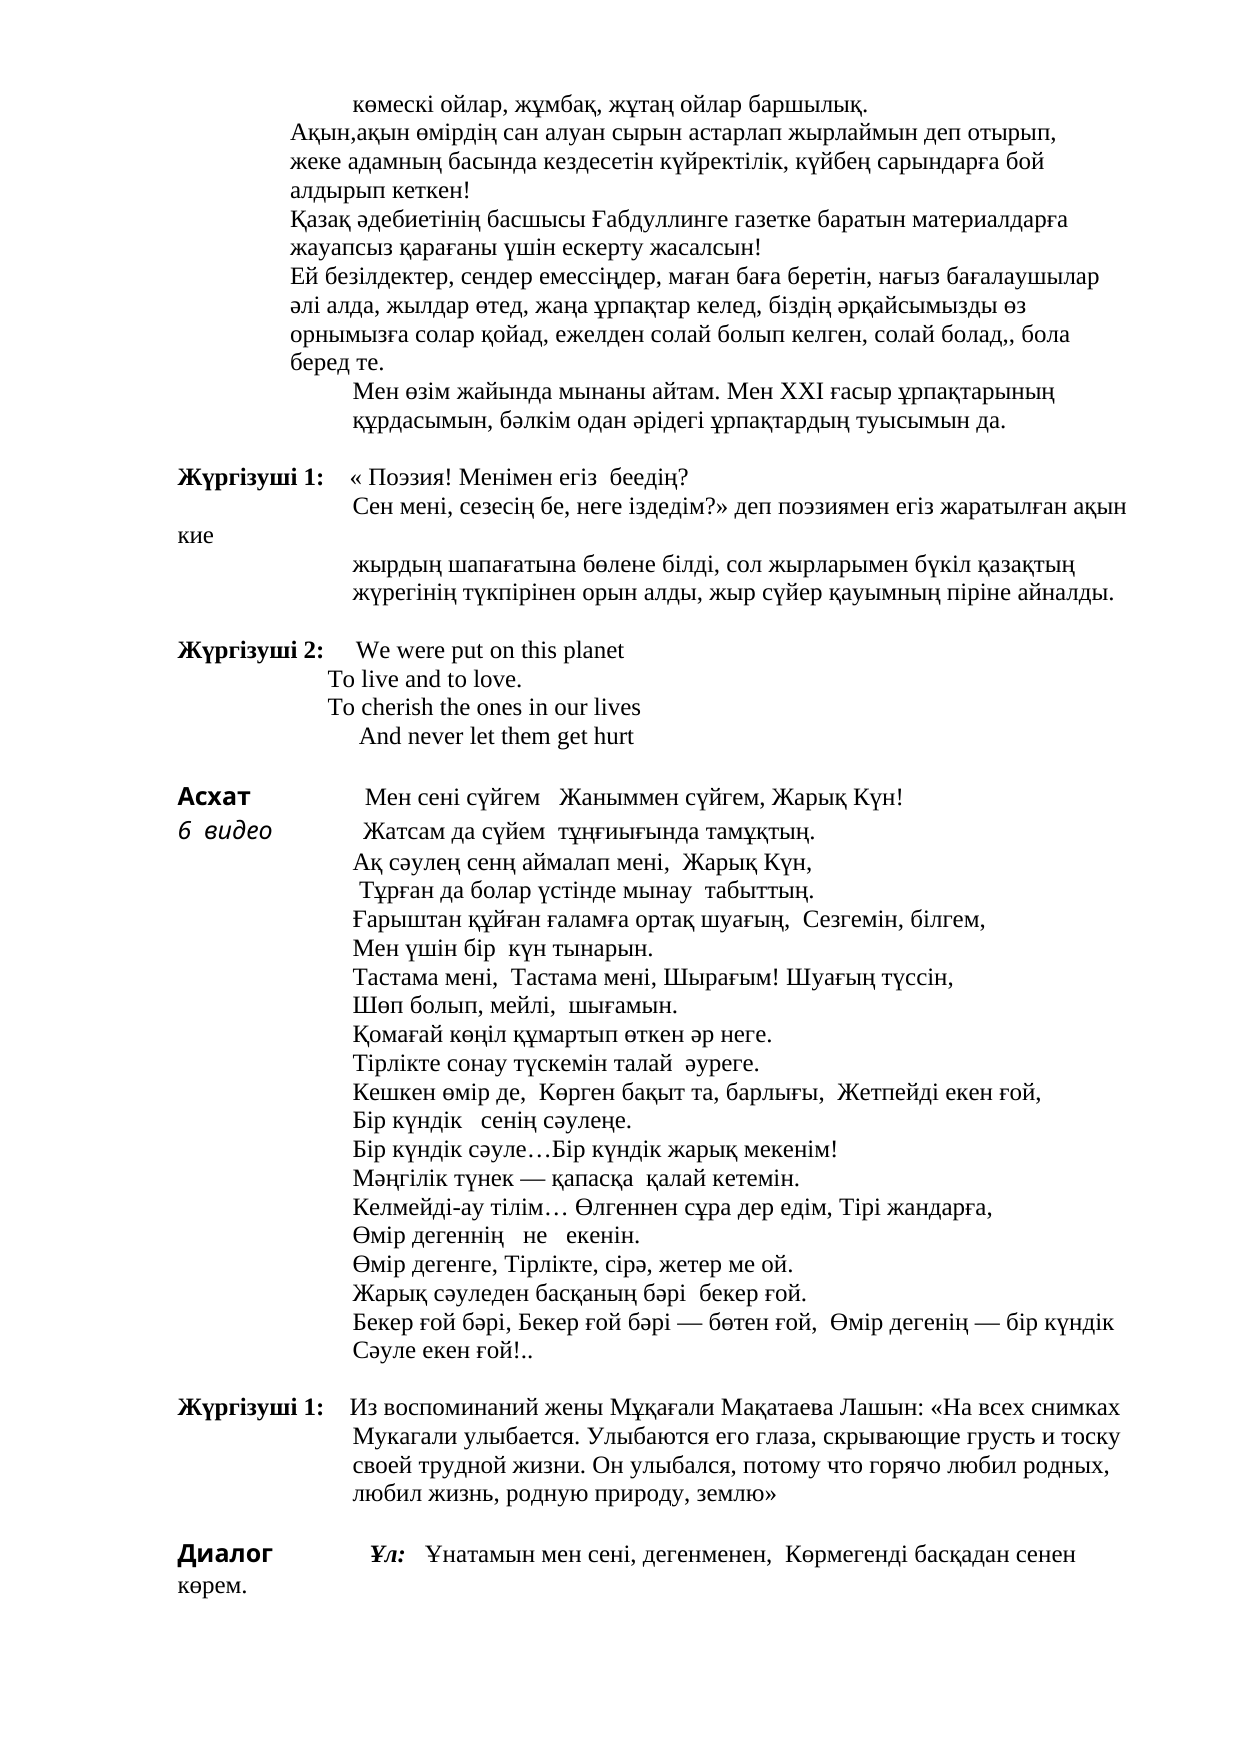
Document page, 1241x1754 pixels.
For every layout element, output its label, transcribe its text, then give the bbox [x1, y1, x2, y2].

text Ей безілдектер, сендер емессіңдер, маған баға беретін, нағыз бағалаушылар [177, 261, 1152, 290]
text Тірлікте сонау түскемін талай әуреге. Кешкен өмір де, Көрген бақыт та, барлығы, Жетпейді екен ғой, [177, 1048, 1152, 1106]
text Қазақ әдебиетінің басшысы Ғабдуллинге газетке баратын материалдарға [177, 204, 1152, 232]
text Диалог Ұл: Ұнатамын мен сені, дегенменен, Көрмегенді басқадан сенен көрем. [177, 1536, 1152, 1599]
text Мукагали улыбается. Улыбаются его глаза, скрывающие грусть и тоску [177, 1421, 1152, 1450]
text Асхат Meн сені сүйгем Жаныммен сүйгем, Жарық Күн! [177, 779, 1152, 813]
text жеке адамның басында кездесетін күйректілік, күйбең сарындарға бой [177, 146, 1152, 175]
text Бір күндік сенің сәулеңе. Бір күндік сәуле…Бір күндік жарық мекенім! [177, 1106, 1152, 1163]
text Жарық сәуледен басқаның бәрі бекер ғой. Бекер ғой бәрі, Бекер ғой бәрі — бөтен ғой, Өмір дегенің — бір күндік [177, 1278, 1152, 1336]
text көмескі ойлар, жұмбақ, жұтаң ойлар баршылық. [177, 89, 1152, 117]
text Жүргізуші 2: We were put on this planet [177, 635, 1152, 664]
text жүрегінің түкпірінен орын алды, жыр сүйер қауымның піріне айналды. [177, 577, 1152, 606]
text Өмір дегеннің не екенін. Өмір дегенге, Тірлікте, сірә, жетер ме ой. [177, 1221, 1152, 1278]
text 6 видео Жатсам да сүйем тұңғиығында тамұқтың. Ақ сәулең сенң аймалап мені, Жарық Күн, [177, 813, 1152, 876]
text And never let them get hurt [177, 721, 1152, 750]
text любил жизнь, родную природу, землю» [177, 1478, 1152, 1507]
text орнымызға солар қойад, ежелден солай болып келген, солай болад,, бола [177, 319, 1152, 347]
text своей трудной жизни. Он улыбался, потому что горячо любил родных, [177, 1450, 1152, 1478]
text әлі алда, жылдар өтед, жаңа ұрпақтар келед, біздің әрқайсымызды өз [177, 290, 1152, 319]
text Мен үшін бір күн тынарын. Тастама мені, Тастама мені, Шырағым! Шуағың түссін, [177, 933, 1152, 991]
text беред те. [177, 347, 1152, 376]
text To live and to love. [177, 664, 1152, 692]
text жырдың шапағатына бөлене білді, сол жырларымен бүкіл қазақтың [177, 549, 1152, 577]
text Мен өзім жайында мынаны айтам. Мен ХХІ ғасыр ұрпақтарының [177, 376, 1152, 405]
text жауапсыз қарағаны үшін ескерту жасалсын! [177, 232, 1152, 261]
text Шөп болып, мейлі, шығамын. Қомағай көңіл құмартып өткен әр неге. [177, 991, 1152, 1048]
text Тұрған да болар үстінде мынау табыттың. Ғарыштан құйған ғаламға ортақ шуағың, Сезгемін, білгем, [177, 876, 1152, 933]
text Мәңгілік түнек — қапасқа қалай кетемін. Келмейді-ау тілім… Өлгеннен сұра дер едім, Тірі жандарға, [177, 1163, 1152, 1221]
text Сәуле екен ғой!.. [177, 1336, 1152, 1364]
text құрдасымын, бәлкім одан әрідегі ұрпақтардың туысымын да. [177, 405, 1152, 434]
text To cherish the ones in our lives [177, 692, 1152, 721]
text Ақын,ақын өмірдің сан алуан сырын астарлап жырлаймын деп отырып, [177, 117, 1152, 146]
text Жүргізуші 1: « Поэзия! Менімен егіз беедің? Сен мені, сезесің бе, неге іздедім?» деп поэзиямен егіз жаратылған ақын кие [177, 462, 1152, 549]
text алдырып кеткен! [177, 175, 1152, 204]
text Жүргізуші 1: Из воспоминаний жены Мұқағали Мақатаева Лашын: «На всех снимках [177, 1392, 1152, 1421]
